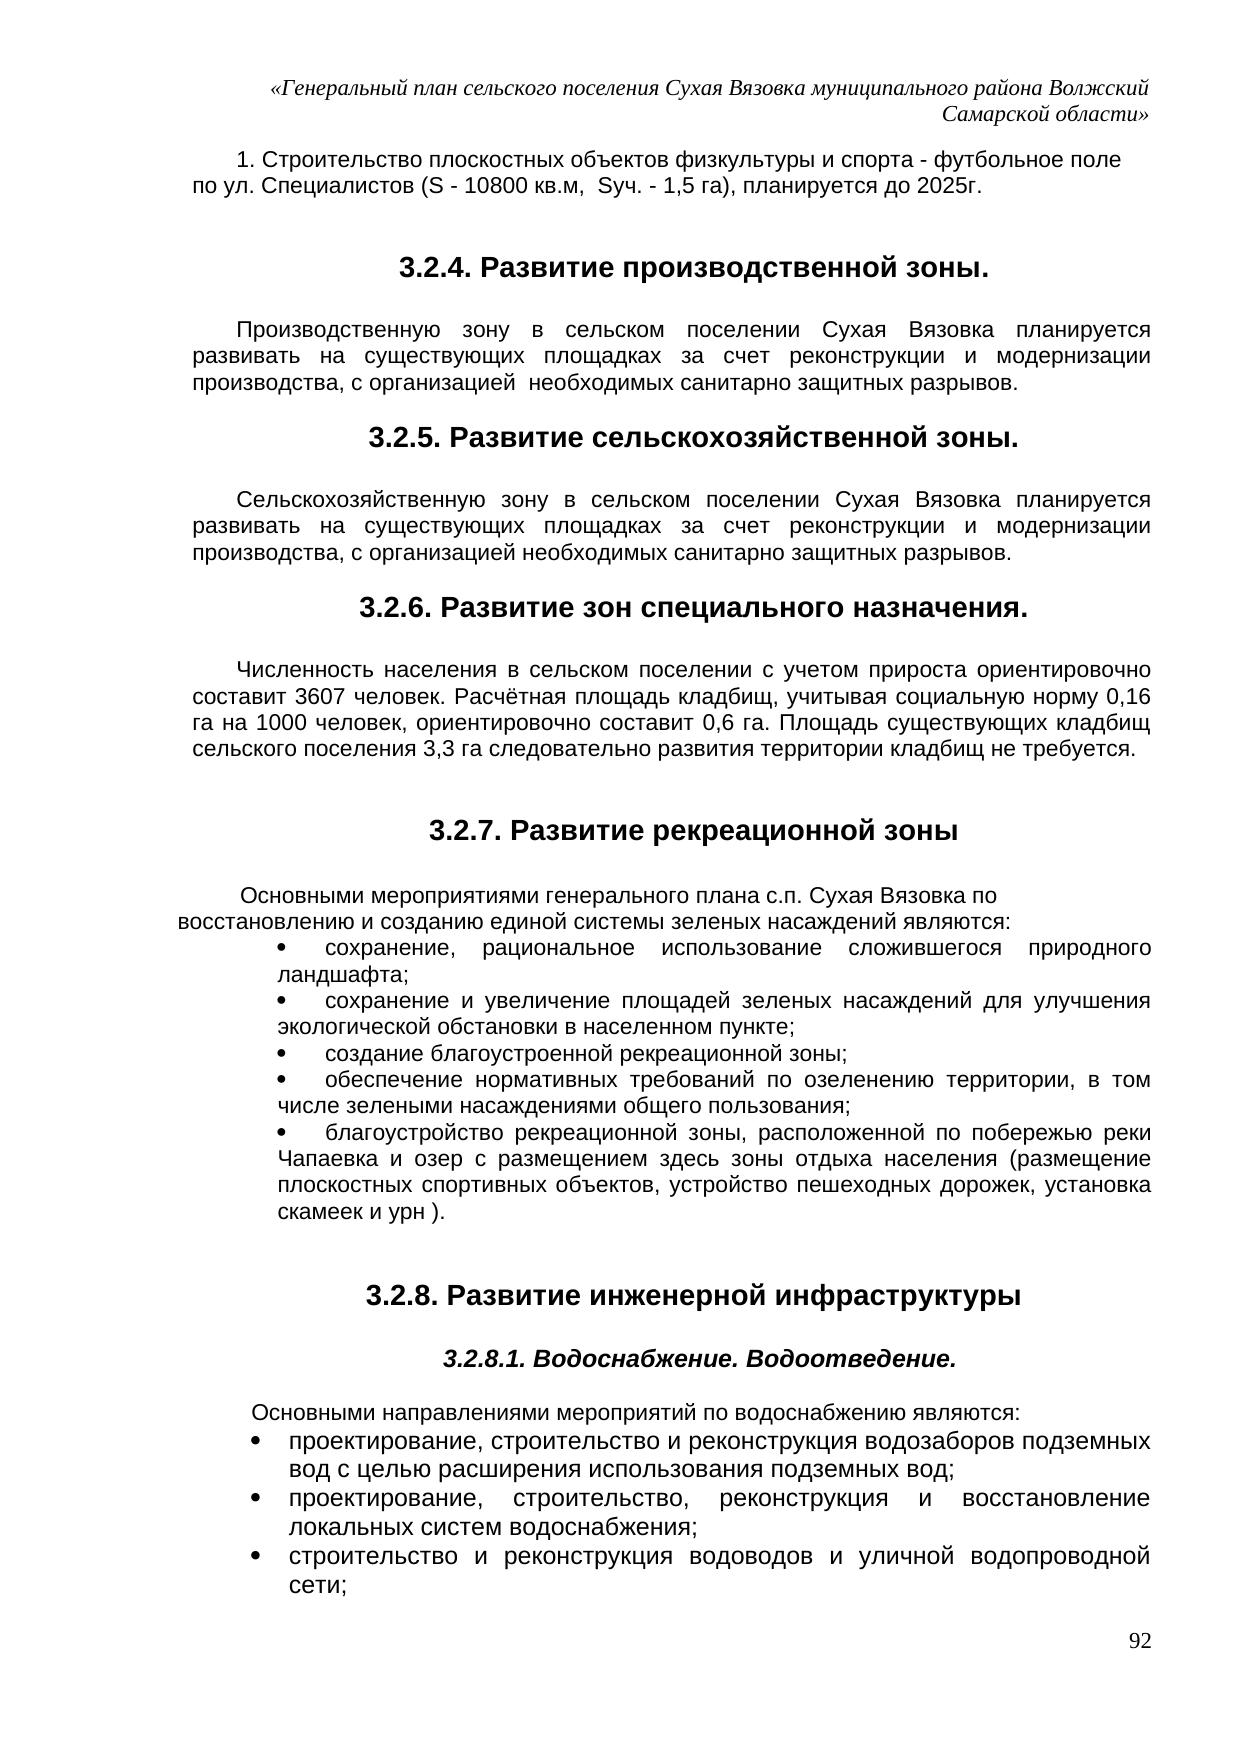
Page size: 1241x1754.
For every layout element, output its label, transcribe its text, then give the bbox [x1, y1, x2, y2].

subtitle 3.2.7. Развитие рекреационной зоны [192, 813, 1152, 847]
text Сельскохозяйственную зону в сельском поселении Сухая Вязовка планируется развивать на существующих площадках за счет реконструкции и модернизации производства, с организацией необходимых санитарно защитных разрывов. [192, 486, 1152, 565]
subtitle 3.2.4. Развитие производственной зоны. [192, 250, 1152, 283]
text Основными мероприятиями генерального плана с.п. Сухая Вязовка по восстановлению и созданию единой системы зеленых насаждений являются: [177, 882, 1152, 934]
list строительство и реконструкция водоводов и уличной водопроводной сети; [251, 1541, 1152, 1598]
text Основными направлениями мероприятий по водоснабжению являются: [177, 1399, 1152, 1426]
list создание благоустроенной рекреационной зоны; [277, 1040, 1152, 1066]
subtitle 3.2.8.1. Водоснабжение. Водоотведение. [251, 1344, 1152, 1373]
list благоустройство рекреационной зоны, расположенной по побережью реки Чапаевка и озер с размещением здесь зоны отдыха населения (размещение плоскостных спортивных объектов, устройство пешеходных дорожек, установка скамеек и урн ). [277, 1119, 1152, 1224]
text 1. Строительство плоскостных объектов физкультуры и спорта - футбольное поле по ул. Специалистов (S - 10800 кв.м, Sуч. - ), планируется до 2025г. [192, 146, 1152, 198]
list обеспечение нормативных требований по озеленению территории, в том числе зелеными насаждениями общего пользования; [277, 1066, 1152, 1119]
text Численность населения в сельском поселении с учетом прироста ориентировочно составит 3607 человек. Расчётная площадь кладбищ, учитывая социальную норму на 1000 человек, ориентировочно составит . Площадь существующих кладбищ сельского поселения следовательно развития территории кладбищ не требуется. [192, 656, 1152, 762]
list проектирование, строительство, реконструкция и восстановление локальных систем водоснабжения; [251, 1483, 1152, 1541]
list проектирование, строительство и реконструкция водозаборов подземных вод с целью расширения использования подземных вод; [251, 1426, 1152, 1483]
list сохранение, рациональное использование сложившегося природного ландшафта; [277, 934, 1152, 987]
subtitle 3.2.6. Развитие зон специального назначения. [192, 590, 1152, 624]
subtitle 3.2.5. Развитие сельскохозяйственной зоны. [192, 420, 1152, 453]
subtitle 3.2.8. Развитие инженерной инфраструктуры [192, 1278, 1152, 1312]
list сохранение и увеличение площадей зеленых насаждений для улучшения экологической обстановки в населенном пункте; [277, 987, 1152, 1040]
text Производственную зону в сельском поселении Сухая Вязовка планируется развивать на существующих площадках за счет реконструкции и модернизации производства, с организацией необходимых санитарно защитных разрывов. [192, 316, 1152, 395]
